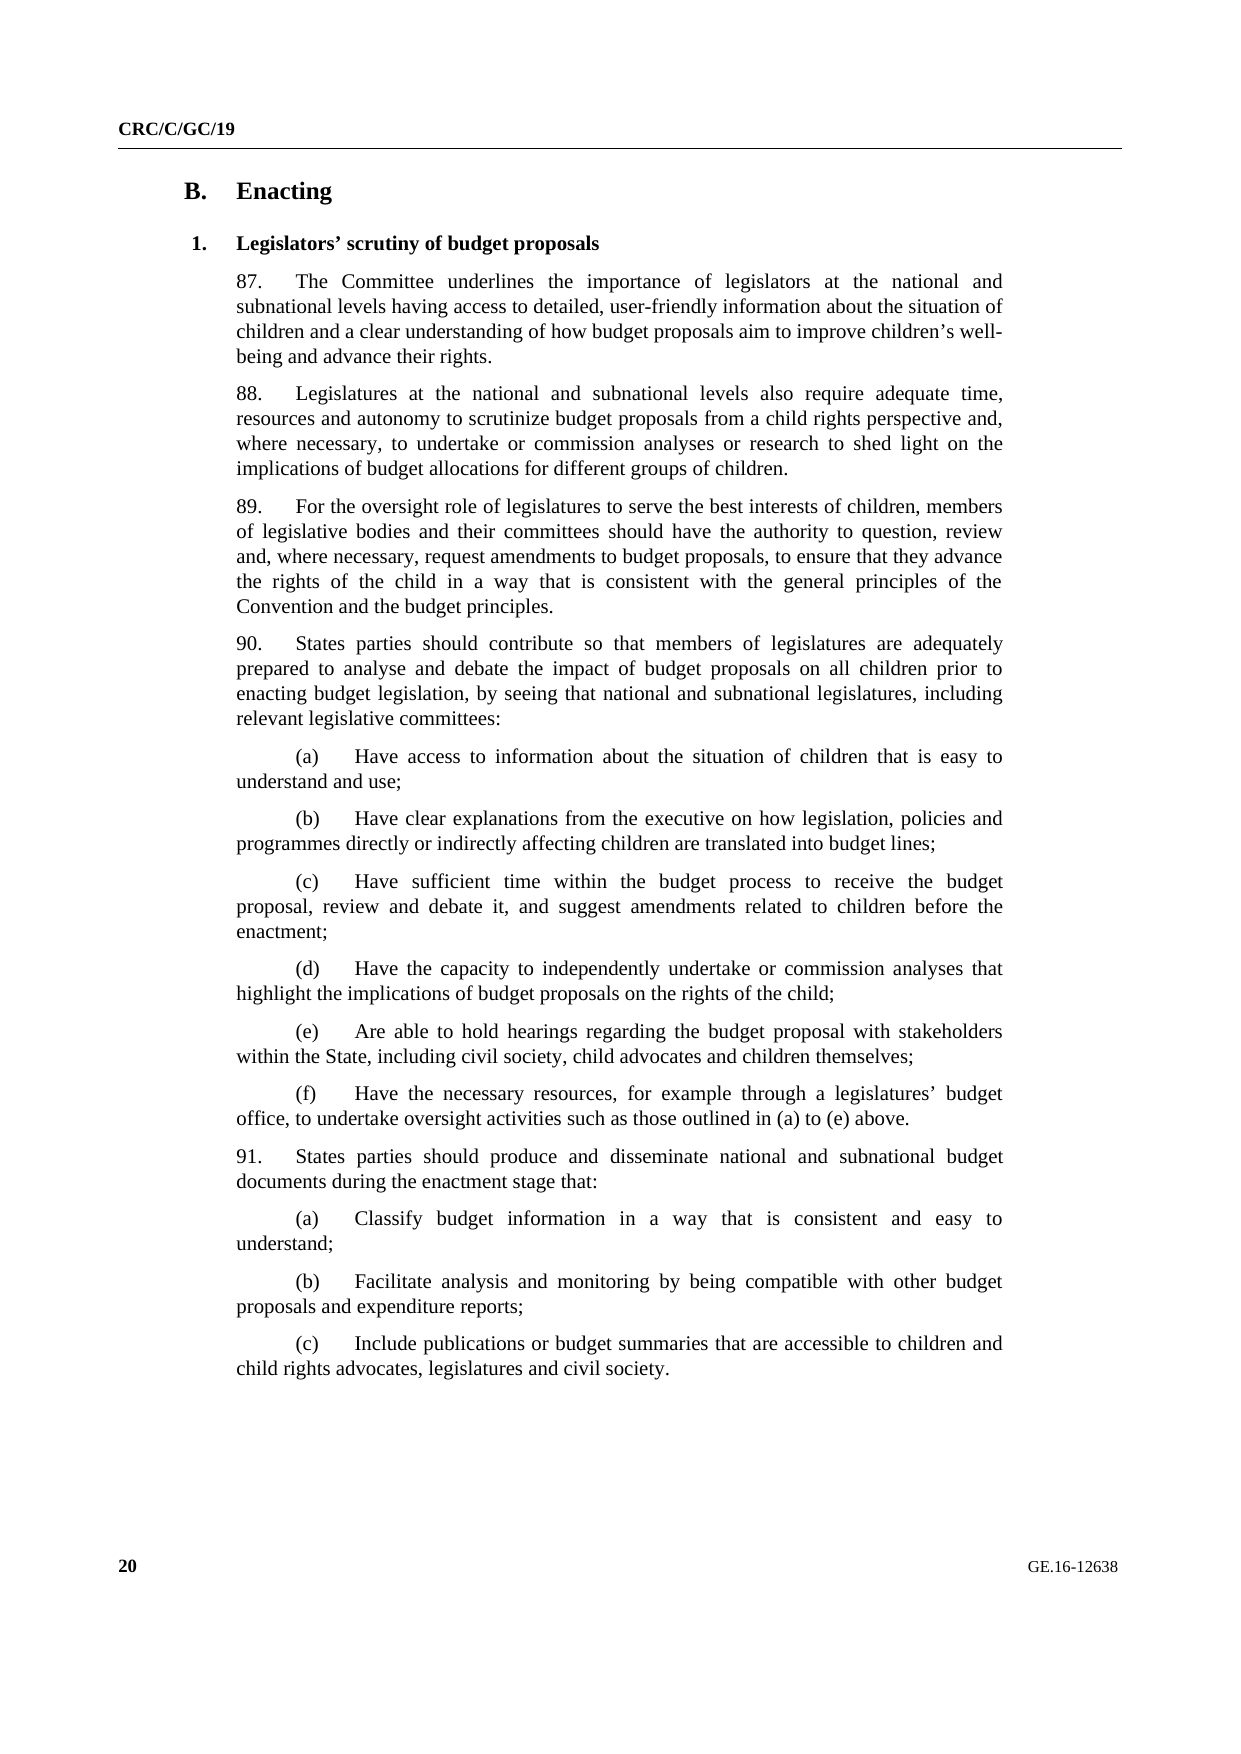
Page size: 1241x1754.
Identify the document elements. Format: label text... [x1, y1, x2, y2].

text 91. States parties should produce and disseminate national and subnational budget documents during the enactment stage that: [236, 1143, 1004, 1193]
text (e) Are able to hold hearings regarding the budget proposal with stakeholders within the State, including civil society, child advocates and children themselves; [236, 1018, 1004, 1068]
text (d) Have the capacity to independently undertake or commission analyses that highlight the implications of budget proposals on the rights of the child; [236, 955, 1004, 1005]
text (a) Classify budget information in a way that is consistent and easy to understand; [236, 1205, 1004, 1255]
text 90. States parties should contribute so that members of legislatures are adequately prepared to analyse and debate the impact of budget proposals on all children prior to enacting budget legislation, by seeing that national and subnational legislatures, including relevant legislative committees: [236, 630, 1004, 730]
text (a) Have access to information about the situation of children that is easy to understand and use; [236, 743, 1004, 793]
text (c) Have sufficient time within the budget process to receive the budget proposal, review and debate it, and suggest amendments related to children before the enactment; [236, 868, 1004, 943]
text B. Enacting [118, 177, 1004, 205]
text (b) Have clear explanations from the executive on how legislation, policies and programmes directly or indirectly affecting children are translated into budget lines; [236, 805, 1004, 855]
text 88. Legislatures at the national and subnational levels also require adequate time, resources and autonomy to scrutinize budget proposals from a child rights perspective and, where necessary, to undertake or commission analyses or research to shed light on the implications of budget allocations for different groups of children. [236, 380, 1004, 480]
text (b) Facilitate analysis and monitoring by being compatible with other budget proposals and expenditure reports; [236, 1268, 1004, 1318]
text (c) Include publications or budget summaries that are accessible to children and child rights advocates, legislatures and civil society. [236, 1330, 1004, 1380]
text 1. Legislators’ scrutiny of budget proposals [118, 230, 1004, 255]
text (f) Have the necessary resources, for example through a legislatures’ budget office, to undertake oversight activities such as those outlined in (a) to (e) above. [236, 1080, 1004, 1130]
text 87. The Committee underlines the importance of legislators at the national and subnational levels having access to detailed, user-friendly information about the situation of children and a clear understanding of how budget proposals aim to improve children’s well-being and advance their rights. [236, 268, 1004, 368]
text 89. For the oversight role of legislatures to serve the best interests of children, members of legislative bodies and their committees should have the authority to question, review and, where necessary, request amendments to budget proposals, to ensure that they advance the rights of the child in a way that is consistent with the general principles of the Convention and the budget principles. [236, 493, 1004, 618]
